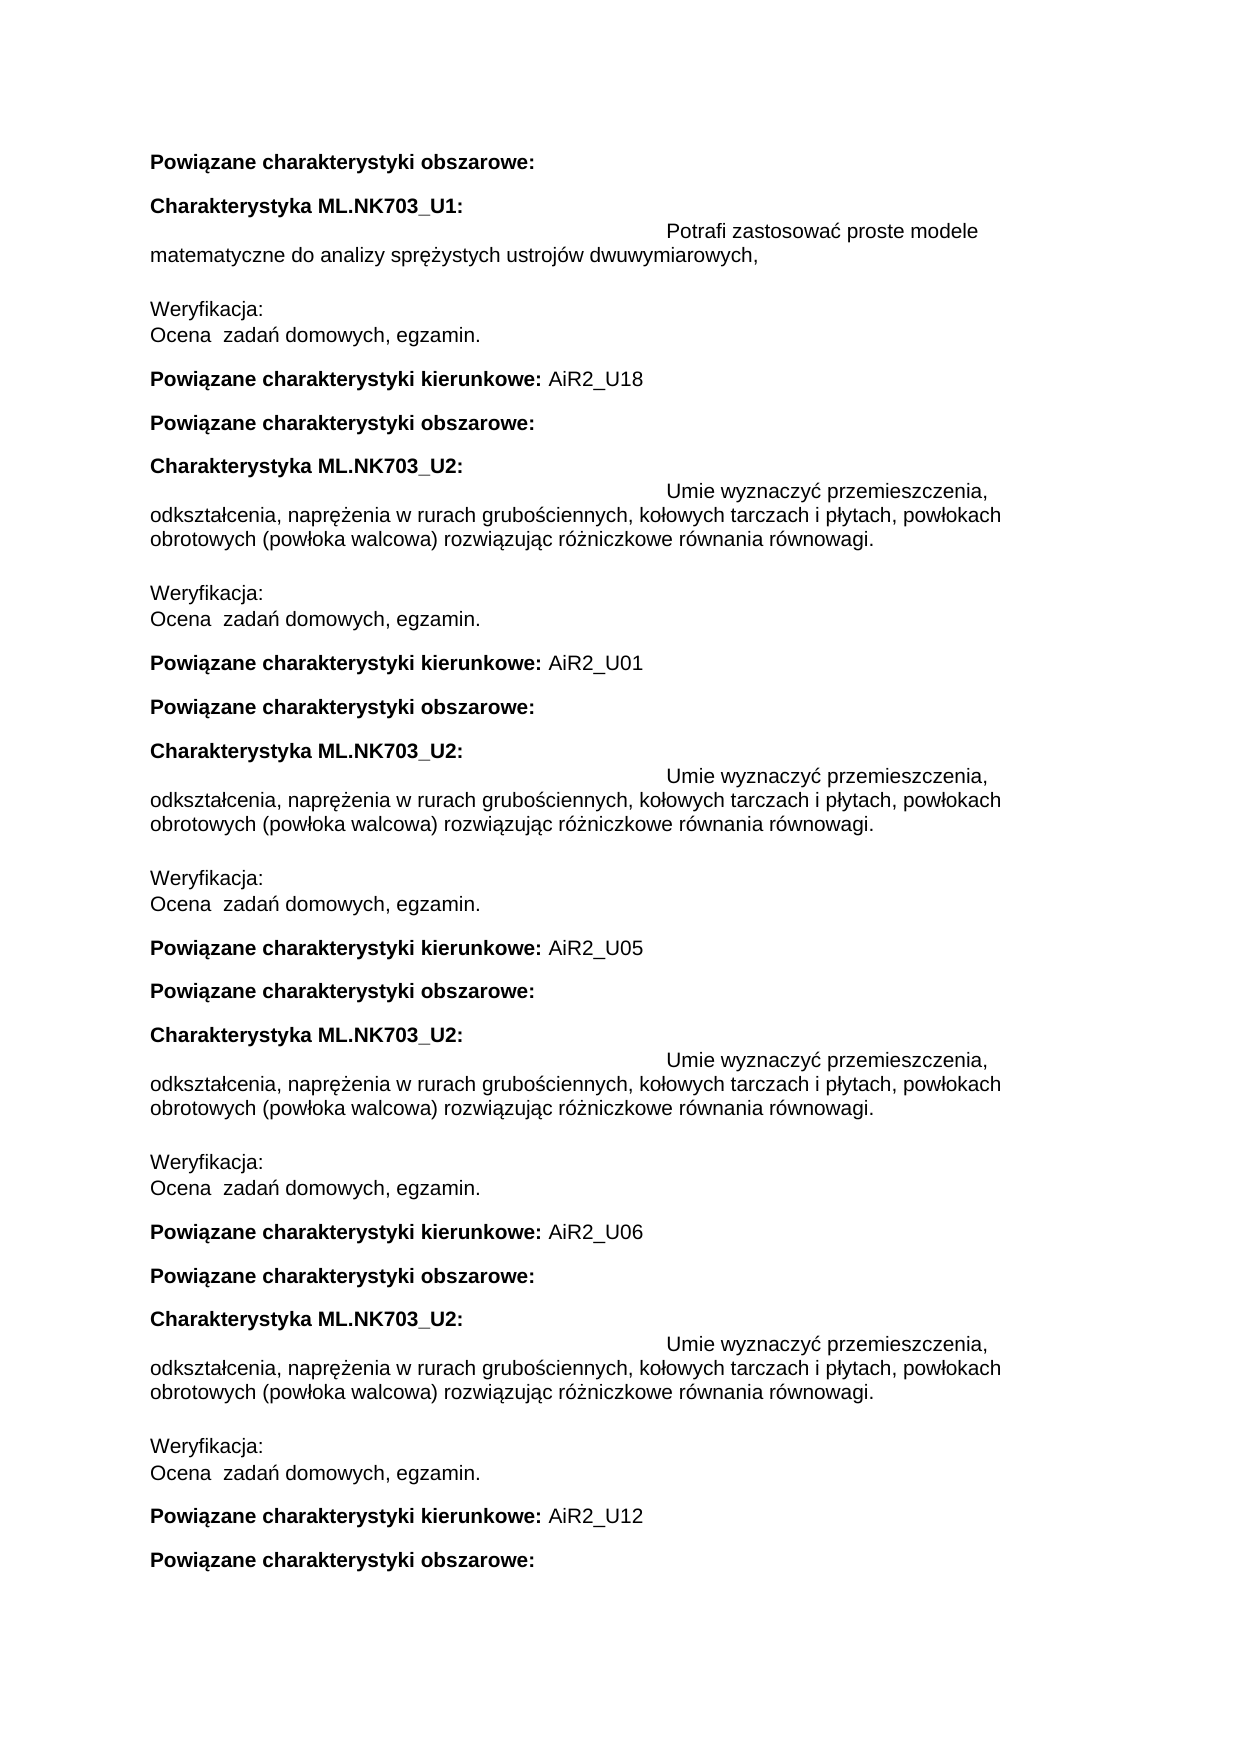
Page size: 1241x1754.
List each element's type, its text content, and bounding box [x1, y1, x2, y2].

text Powiązane charakterystyki kierunkowe: AiR2_U18 [150, 367, 1090, 391]
text Powiązane charakterystyki kierunkowe: AiR2_U01 [150, 651, 1090, 675]
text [150, 219, 1090, 291]
text Weryfikacja: [150, 581, 1090, 605]
text Ocena zadań domowych, egzamin. [150, 1460, 1090, 1484]
text Powiązane charakterystyki obszarowe: [150, 695, 1090, 719]
text Powiązane charakterystyki obszarowe: [150, 150, 1090, 174]
text Powiązane charakterystyki kierunkowe: AiR2_U12 [150, 1504, 1090, 1528]
text Powiązane charakterystyki obszarowe: [150, 1548, 1090, 1572]
text Ocena zadań domowych, egzamin. [150, 607, 1090, 631]
text Weryfikacja: [150, 1150, 1090, 1174]
text Ocena zadań domowych, egzamin. [150, 892, 1090, 916]
text Weryfikacja: [150, 1434, 1090, 1458]
text Charakterystyka ML.NK703_U2: [150, 1307, 1090, 1331]
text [150, 1332, 1090, 1428]
text Weryfikacja: [150, 297, 1090, 321]
text Charakterystyka ML.NK703_U1: [150, 194, 1090, 218]
text Powiązane charakterystyki obszarowe: [150, 410, 1090, 434]
text Powiązane charakterystyki obszarowe: [150, 1263, 1090, 1287]
text Charakterystyka ML.NK703_U2: [150, 454, 1090, 478]
text Powiązane charakterystyki kierunkowe: AiR2_U06 [150, 1220, 1090, 1244]
text Charakterystyka ML.NK703_U2: [150, 1023, 1090, 1047]
text Charakterystyka ML.NK703_U2: [150, 738, 1090, 762]
text Weryfikacja: [150, 866, 1090, 889]
text Ocena zadań domowych, egzamin. [150, 323, 1090, 347]
text Ocena zadań domowych, egzamin. [150, 1176, 1090, 1200]
text Powiązane charakterystyki kierunkowe: AiR2_U05 [150, 935, 1090, 959]
text Powiązane charakterystyki obszarowe: [150, 979, 1090, 1003]
